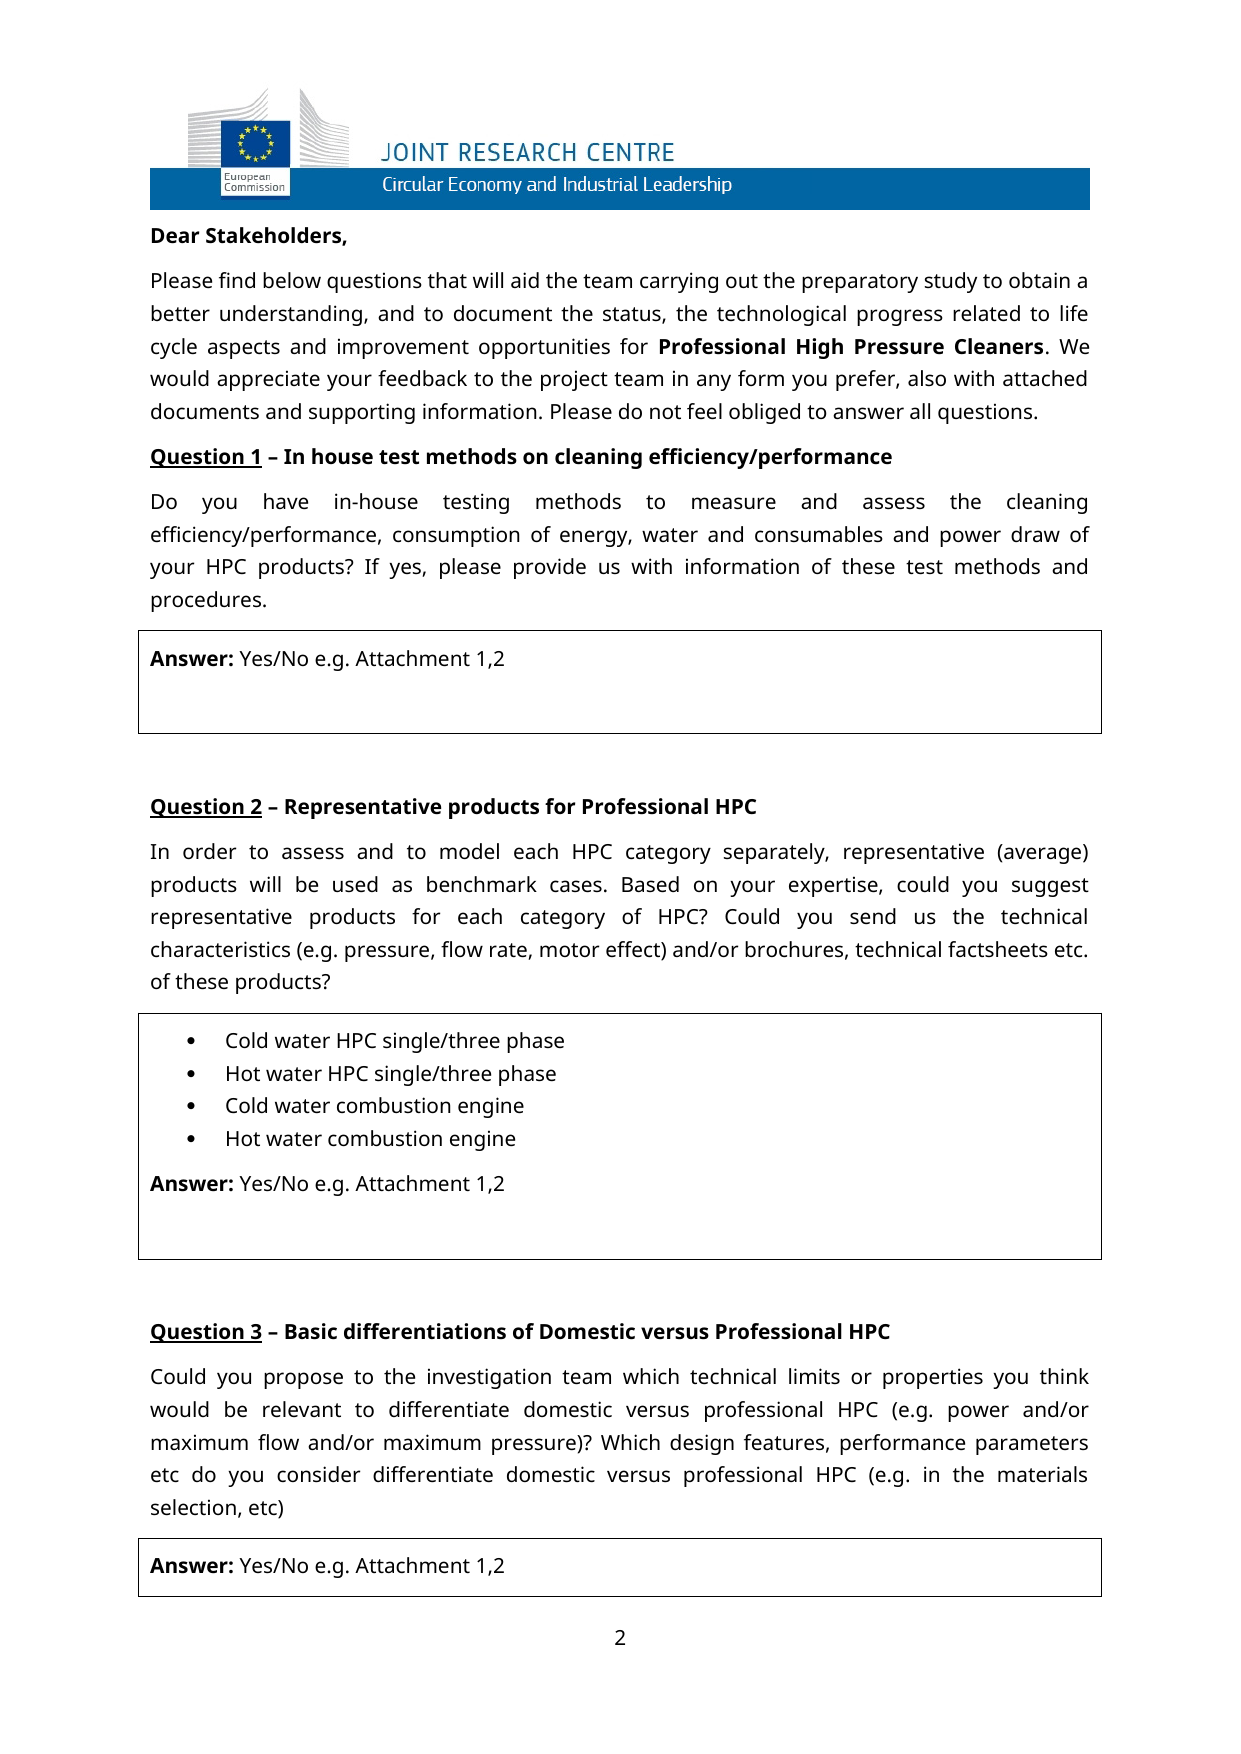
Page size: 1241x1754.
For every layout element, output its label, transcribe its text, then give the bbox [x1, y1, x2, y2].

text Question 3 – Basic differentiations of Domestic versus Professional HPC [150, 1317, 1090, 1346]
text Do you have in-house testing methods to measure and assess the cleaning efficiency/performance, consumption of energy, water and consumables and power draw of your HPC products? If yes, please provide us with information of these test methods and procedures. [150, 487, 1090, 613]
text Dear Stakeholders, [150, 222, 1090, 250]
text In order to assess and to model each HPC category separately, representative (average) products will be used as benchmark cases. Based on your expertise, could you suggest representative products for each category of HPC? Could you send us the technical characteristics (e.g. pressure, flow rate, motor effect) and/or brochures, technical factsheets etc. of these products? [150, 837, 1090, 996]
text Question 2 – Representative products for Professional HPC [150, 792, 1090, 820]
table_header Answer: Yes/No e.g. Attachment 1,2 [139, 1539, 1101, 1596]
picture [150, 73, 1090, 210]
text Question 1 – In house test methods on cleaning efficiency/performance [150, 442, 1090, 471]
table_header Cold water HPC single/three phase Hot water HPC single/three phase Cold water combustion engine Hot water combustion engine Answer: Yes/No e.g. Attachment 1,2 [139, 1014, 1101, 1259]
table_header Answer: Yes/No e.g. Attachment 1,2 [139, 631, 1101, 733]
text Could you propose to the investigation team which technical limits or properties you think would be relevant to differentiate domestic versus professional HPC (e.g. power and/or maximum flow and/or maximum pressure)? Which design features, performance parameters etc do you consider differentiate domestic versus professional HPC (e.g. in the materials selection, etc) [150, 1362, 1090, 1521]
text Please find below questions that will aid the team carrying out the preparatory study to obtain a better understanding, and to document the status, the technological progress related to life cycle aspects and improvement opportunities for Professional High Pressure Cleaners. We would appreciate your feedback to the project team in any form you prefer, also with attached documents and supporting information. Please do not feel obliged to answer all questions. [150, 267, 1090, 426]
